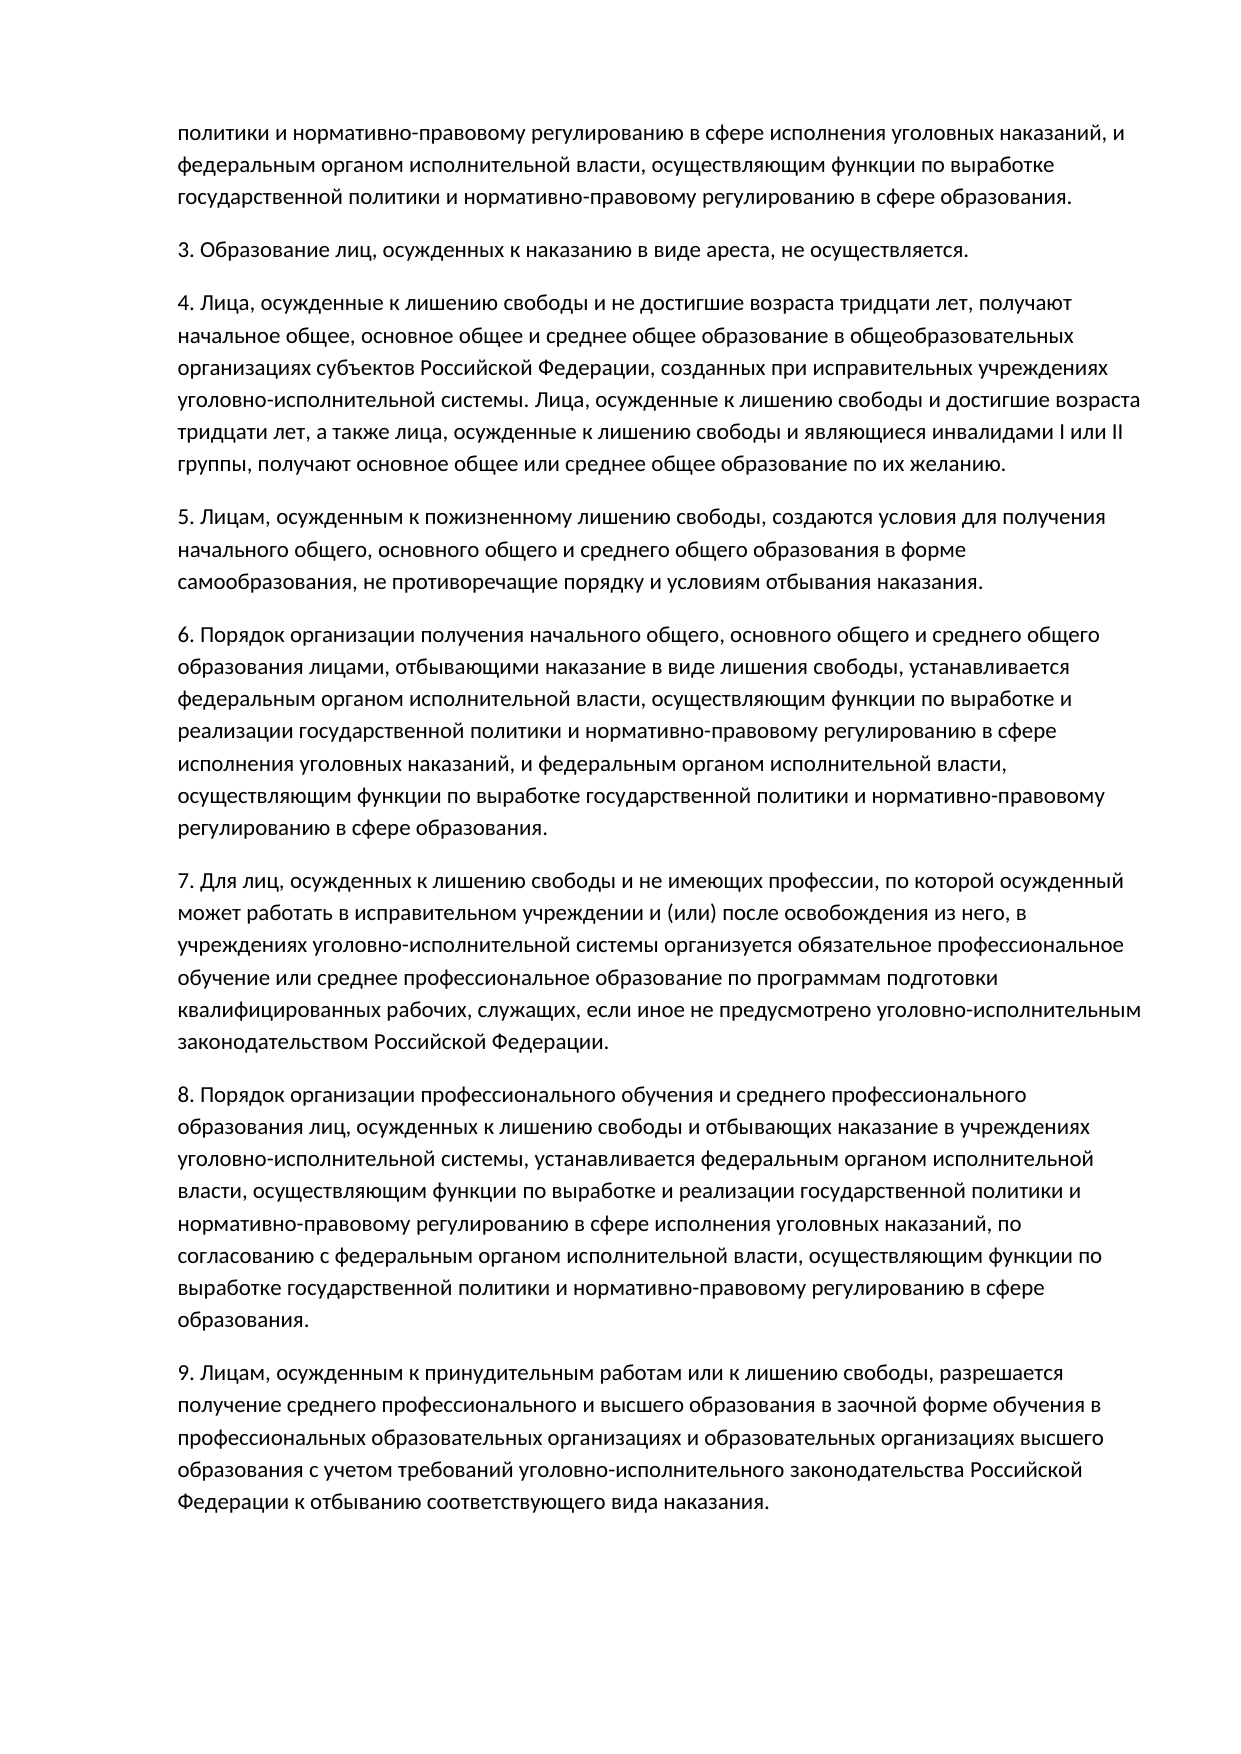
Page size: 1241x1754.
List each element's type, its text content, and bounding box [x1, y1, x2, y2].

text 5. Лицам, осужденным к пожизненному лишению свободы, создаются условия для получения начального общего, основного общего и среднего общего образования в форме самообразования, не противоречащие порядку и условиям отбывания наказания. [177, 502, 1152, 595]
text 4. Лица, осужденные к лишению свободы и не достигшие возраста тридцати лет, получают начальное общее, основное общее и среднее общее образование в общеобразовательных организациях субъектов Российской Федерации, созданных при исправительных учреждениях уголовно-исполнительной системы. Лица, осужденные к лишению свободы и достигшие возраста тридцати лет, а также лица, осужденные к лишению свободы и являющиеся инвалидами I или II группы, получают основное общее или среднее общее образование по их желанию. [177, 288, 1152, 477]
text 9. Лицам, осужденным к принудительным работам или к лишению свободы, разрешается получение среднего профессионального и высшего образования в заочной форме обучения в профессиональных образовательных организациях и образовательных организациях высшего образования с учетом требований уголовно-исполнительного законодательства Российской Федерации к отбыванию соответствующего вида наказания. [177, 1358, 1152, 1515]
text 6. Порядок организации получения начального общего, основного общего и среднего общего образования лицами, отбывающими наказание в виде лишения свободы, устанавливается федеральным органом исполнительной власти, осуществляющим функции по выработке и реализации государственной политики и нормативно-правовому регулированию в сфере исполнения уголовных наказаний, и федеральным органом исполнительной власти, осуществляющим функции по выработке государственной политики и нормативно-правовому регулированию в сфере образования. [177, 620, 1152, 841]
text 8. Порядок организации профессионального обучения и среднего профессионального образования лиц, осужденных к лишению свободы и отбывающих наказание в учреждениях уголовно-исполнительной системы, устанавливается федеральным органом исполнительной власти, осуществляющим функции по выработке и реализации государственной политики и нормативно-правовому регулированию в сфере исполнения уголовных наказаний, по согласованию с федеральным органом исполнительной власти, осуществляющим функции по выработке государственной политики и нормативно-правовому регулированию в сфере образования. [177, 1080, 1152, 1333]
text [177, 118, 1152, 211]
text 3. Образование лиц, осужденных к наказанию в виде ареста, не осуществляется. [177, 236, 1152, 263]
text 7. Для лиц, осужденных к лишению свободы и не имеющих профессии, по которой осужденный может работать в исправительном учреждении и (или) после освобождения из него, в учреждениях уголовно-исполнительной системы организуется обязательное профессиональное обучение или среднее профессиональное образование по программам подготовки квалифицированных рабочих, служащих, если иное не предусмотрено уголовно-исполнительным законодательством Российской Федерации. [177, 866, 1152, 1055]
